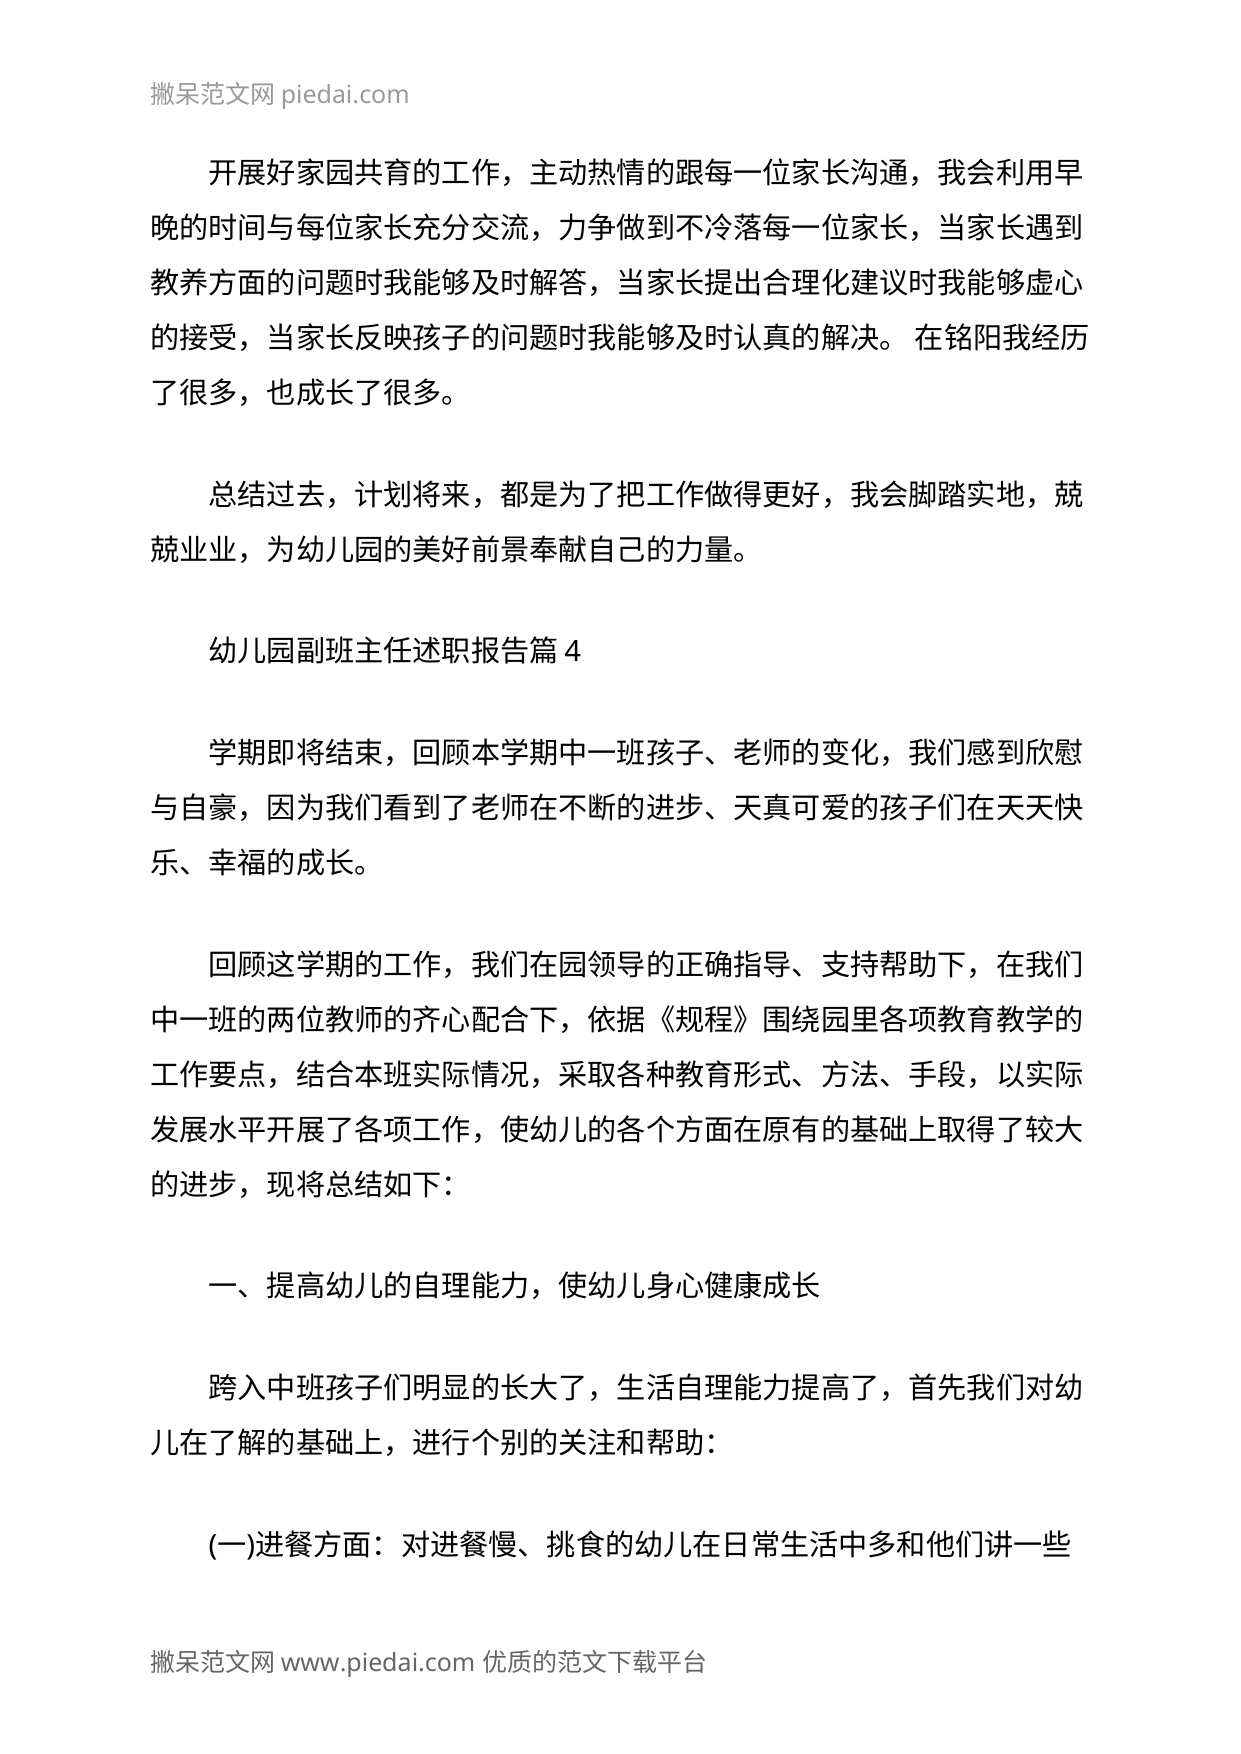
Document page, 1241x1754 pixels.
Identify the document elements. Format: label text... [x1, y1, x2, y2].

text 幼儿园副班主任述职报告篇4 [150, 628, 1090, 670]
text 开展好家园共育的工作，主动热情的跟每一位家长沟通，我会利用早晚的时间与每位家长充分交流，力争做到不冷落每一位家长，当家长遇到教养方面的问题时我能够及时解答，当家长提出合理化建议时我能够虚心的接受，当家长反映孩子的问题时我能够及时认真的解决。 在铭阳我经历了很多，也成长了很多。 [150, 150, 1090, 412]
text 总结过去，计划将来，都是为了把工作做得更好，我会脚踏实地，兢兢业业，为幼儿园的美好前景奉献自己的力量。 [150, 471, 1090, 568]
text 学期即将结束，回顾本学期中一班孩子、老师的变化，我们感到欣慰与自豪，因为我们看到了老师在不断的进步、天真可爱的孩子们在天天快乐、幸福的成长。 [150, 730, 1090, 882]
text 一、提高幼儿的自理能力，使幼儿身心健康成长 [150, 1263, 1090, 1305]
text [150, 1521, 1090, 1564]
text 回顾这学期的工作，我们在园领导的正确指导、支持帮助下，在我们中一班的两位教师的齐心配合下，依据《规程》围绕园里各项教育教学的工作要点，结合本班实际情况，采取各种教育形式、方法、手段，以实际发展水平开展了各项工作，使幼儿的各个方面在原有的基础上取得了较大的进步，现将总结如下： [150, 942, 1090, 1203]
text 跨入中班孩子们明显的长大了，生活自理能力提高了，首先我们对幼儿在了解的基础上，进行个别的关注和帮助： [150, 1365, 1090, 1462]
